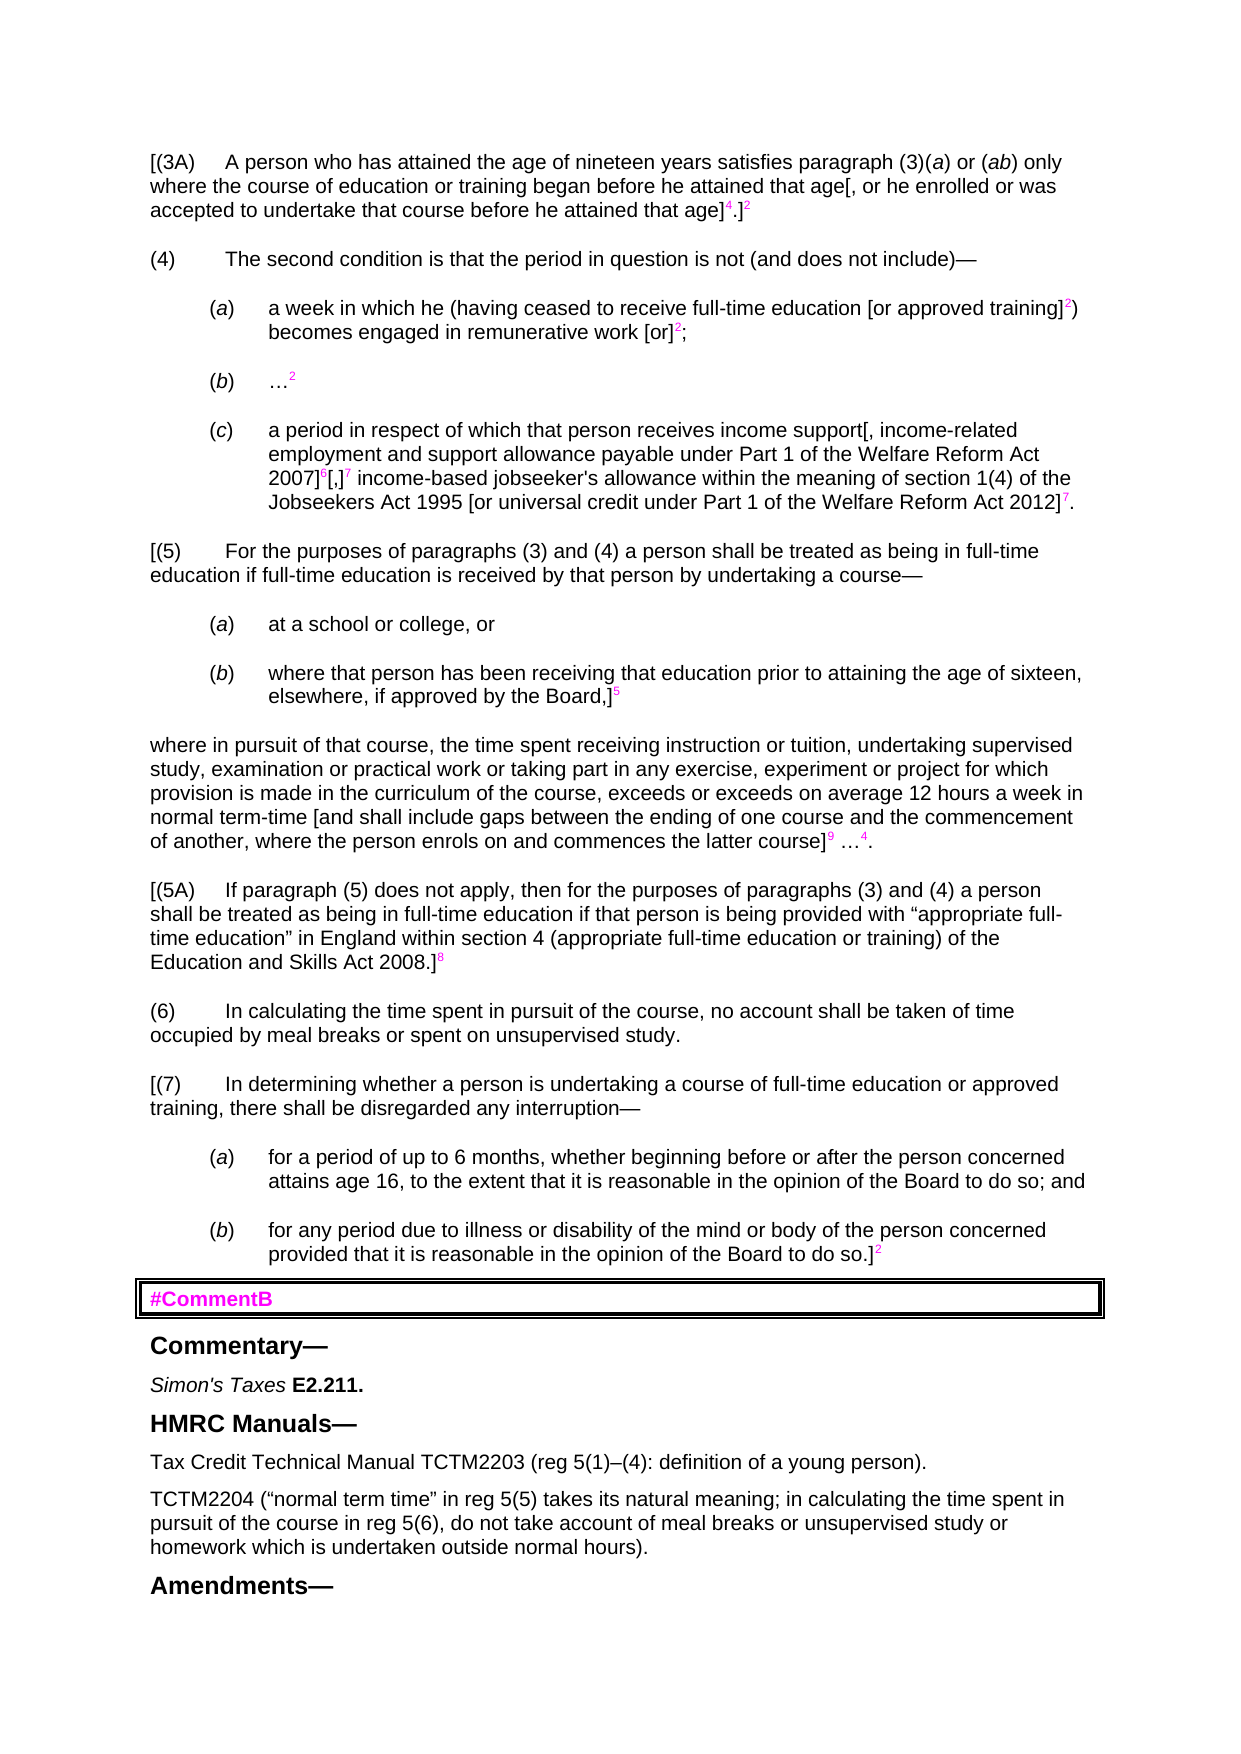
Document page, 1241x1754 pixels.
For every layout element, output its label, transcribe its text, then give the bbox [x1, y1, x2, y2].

text (6) In calculating the time spent in pursuit of the course, no account shall be taken of time occupied by meal breaks or spent on unsupervised study. [150, 999, 1090, 1047]
text Amendments— [150, 1571, 1090, 1600]
text TCTM2204 (“normal term time” in reg 5(5) takes its natural meaning; in calculating the time spent in pursuit of the course in reg 5(6), do not take account of meal breaks or unsupervised study or homework which is undertaken outside normal hours). [150, 1487, 1090, 1558]
text (c) a period in respect of which that person receives income support[, income-related employment and support allowance payable under Part 1 of the Welfare Reform Act 2007]6[,]7 income-based jobseeker's allowance within the meaning of section 1(4) of the Jobseekers Act 1995 [or universal credit under Part 1 of the Welfare Reform Act 2012]7. [209, 418, 1090, 513]
text [(3A) A person who has attained the age of nineteen years satisfies paragraph (3)(a) or (ab) only where the course of education or training began before he attained that age[, or he enrolled or was accepted to undertake that course before he attained that age]4.]2 [150, 150, 1090, 222]
text Commentary— [150, 1331, 1090, 1360]
text (b) where that person has been receiving that education prior to attaining the age of sixteen, elsewhere, if approved by the Board,]5 [209, 660, 1090, 708]
text (4) The second condition is that the period in question is not (and does not include)— [150, 247, 1090, 271]
text [(5) For the purposes of paragraphs (3) and (4) a person shall be treated as being in full-time education if full-time education is received by that person by undertaking a course— [150, 538, 1090, 586]
text where in pursuit of that course, the time spent receiving instruction or tuition, undertaking supervised study, examination or practical work or taking part in any exercise, experiment or project for which provision is made in the curriculum of the course, exceeds or exceeds on average 12 hours a week in normal term-time [and shall include gaps between the ending of one course and the commencement of another, where the person enrols on and commences the latter course]9 …4. [150, 733, 1090, 853]
text (a) a week in which he (having ceased to receive full-time education [or approved training]2) becomes engaged in remunerative work [or]2; [209, 296, 1090, 344]
text (b) …2 [209, 369, 1090, 393]
text (b) for any period due to illness or disability of the mind or body of the person concerned provided that it is reasonable in the opinion of the Board to do so.]2 [209, 1218, 1090, 1266]
text (a) at a school or college, or [209, 611, 1090, 635]
text [(5A) If paragraph (5) does not apply, then for the purposes of paragraphs (3) and (4) a person shall be treated as being in full-time education if that person is being provided with “appropriate full-time education” in England within section 4 (appropriate full-time education or training) of the Education and Skills Act 2008.]8 [150, 878, 1090, 974]
text (a) for a period of up to 6 months, whether beginning before or after the person concerned attains age 16, to the extent that it is reasonable in the opinion of the Board to do so; and [209, 1145, 1090, 1193]
text [(7) In determining whether a person is undertaking a course of full-time education or approved training, there shall be disregarded any interruption— [150, 1072, 1090, 1120]
text HMRC Manuals— [150, 1409, 1090, 1438]
text Simon's Taxes E2.211. [150, 1372, 1090, 1396]
text Tax Credit Technical Manual TCTM2203 (reg 5(1)–(4): definition of a young person). [150, 1450, 1090, 1474]
